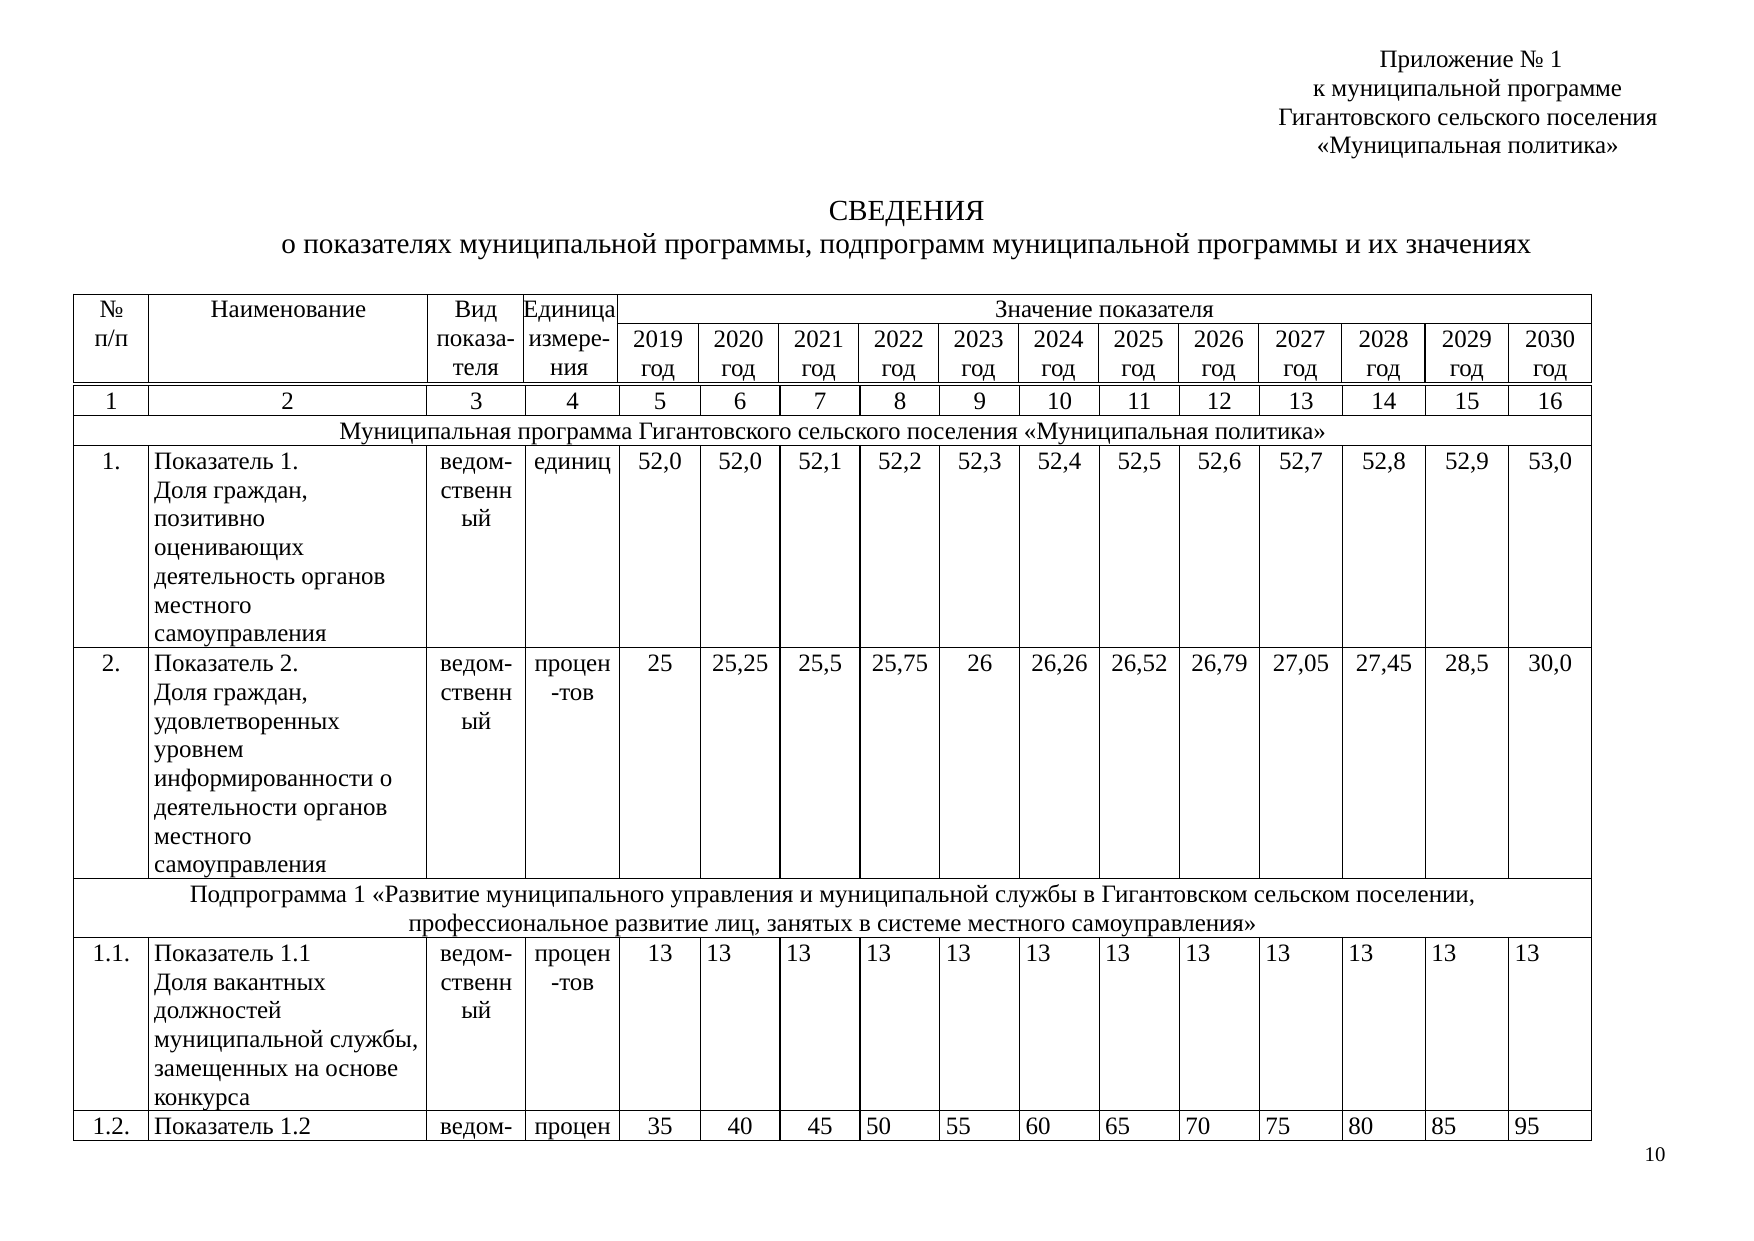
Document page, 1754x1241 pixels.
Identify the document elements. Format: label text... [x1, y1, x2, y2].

table_cell 26 [940, 648, 1019, 878]
table_header 8 [861, 386, 939, 415]
text о показателях муниципальной программы, подпрограмм муниципальной программы и их значениях [148, 226, 1665, 260]
table_cell 13 [781, 938, 859, 1110]
table_cell 52,5 [1100, 446, 1179, 647]
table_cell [149, 1111, 426, 1140]
table_cell Показатель 2. Доля граждан, удовлетворенных уровнем информированности о деятельности органов местного самоуправления [149, 648, 426, 878]
table_cell 25,5 [781, 648, 859, 878]
text Гигантовского сельского поселения [1270, 102, 1665, 131]
table_header 12 [1180, 386, 1259, 415]
table_cell 52,6 [1180, 446, 1259, 647]
table_cell 1. [74, 446, 148, 647]
table_cell процен-тов [526, 648, 619, 878]
table_cell Муниципальная программа Гигантовского сельского поселения «Муниципальная политика» [74, 416, 1591, 445]
table_cell 13 [1260, 938, 1342, 1110]
table_cell 2030 год [1509, 324, 1591, 382]
table_cell 2019 год [618, 324, 698, 382]
table_cell 55 [940, 1111, 1019, 1140]
table_cell 52,1 [781, 446, 859, 647]
table_header 16 [1509, 386, 1591, 415]
table_cell 75 [1260, 1111, 1342, 1140]
table_cell ведом-ственный [427, 1111, 525, 1140]
table_cell 13 [1426, 938, 1508, 1110]
table_cell 52,8 [1343, 446, 1425, 647]
table_cell Показатель 1.1 Доля вакантных должностей муниципальной службы, замещенных на основе конкурса [149, 938, 426, 1110]
text к муниципальной программе [1270, 73, 1665, 102]
table_cell 25,75 [861, 648, 939, 878]
table_cell 52,3 [940, 446, 1019, 647]
table_cell 65 [1100, 1111, 1179, 1140]
table_cell ведом-ственный [427, 648, 525, 878]
table_header 11 [1100, 386, 1179, 415]
text Сведения [148, 193, 1665, 226]
text «Муниципальная политика» [1270, 131, 1665, 159]
table_cell 2026 год [1179, 324, 1258, 382]
table_cell 13 [1100, 938, 1179, 1110]
table_header 9 [940, 386, 1019, 415]
table_cell единиц [526, 446, 619, 647]
table_header Вид показа-теля [428, 295, 523, 382]
table_cell 25,25 [701, 648, 779, 878]
table_header 13 [1260, 386, 1342, 415]
table_header 14 [1343, 386, 1425, 415]
table_cell 13 [1020, 938, 1099, 1110]
table_cell 52,0 [701, 446, 779, 647]
table_cell 2029 год [1426, 324, 1508, 382]
table_header 15 [1426, 386, 1508, 415]
table_cell 13 [940, 938, 1019, 1110]
table_cell ведом-ственный [427, 938, 525, 1110]
table_header 4 [526, 386, 619, 415]
table_header 3 [427, 386, 525, 415]
table_cell 26,26 [1020, 648, 1099, 878]
table_cell 25 [620, 648, 700, 878]
table_cell 27,45 [1343, 648, 1425, 878]
table_cell 13 [1180, 938, 1259, 1110]
table_cell 52,4 [1020, 446, 1099, 647]
table_cell 2024 год [1019, 324, 1098, 382]
table_header 5 [620, 386, 700, 415]
table_cell 53,0 [1509, 446, 1591, 647]
table_cell 2. [74, 648, 148, 878]
table_cell 26,52 [1100, 648, 1179, 878]
table_cell 85 [1426, 1111, 1508, 1140]
table_cell 13 [701, 938, 779, 1110]
table_header Значение показателя [618, 295, 1591, 323]
table_cell 13 [1509, 938, 1591, 1110]
table_cell 70 [1180, 1111, 1259, 1140]
table_cell 2023 год [939, 324, 1018, 382]
table_cell 45 [781, 1111, 859, 1140]
table_header Единица измерения [524, 295, 617, 382]
table_header 10 [1020, 386, 1099, 415]
table_header 1 [74, 386, 148, 415]
table_cell 2020 год [699, 324, 778, 382]
table_cell 28,5 [1426, 648, 1508, 878]
table_cell 13 [1343, 938, 1425, 1110]
table_header 7 [781, 386, 859, 415]
table_cell 27,05 [1260, 648, 1342, 878]
text Приложение № 1 [1270, 44, 1665, 73]
table_cell 52,2 [861, 446, 939, 647]
table_cell 52,7 [1260, 446, 1342, 647]
table_cell 40 [701, 1111, 779, 1140]
table_cell 50 [861, 1111, 939, 1140]
table_cell процен-тов [526, 938, 619, 1110]
table_header 6 [701, 386, 779, 415]
table_cell 13 [861, 938, 939, 1110]
table_cell 52,0 [620, 446, 700, 647]
table_header Наименование [149, 295, 427, 382]
table_cell Показатель 1. Доля граждан, позитивно оценивающих деятельность органов местного самоуправления [149, 446, 426, 647]
table_cell 2027 год [1259, 324, 1341, 382]
table_cell 26,79 [1180, 648, 1259, 878]
table_cell 30,0 [1509, 648, 1591, 878]
table_header № п/п [74, 295, 148, 382]
table_cell 2025 год [1099, 324, 1178, 382]
table_cell 95 [1509, 1111, 1591, 1140]
table_cell ведом-ственный [427, 446, 525, 647]
table_cell 1.2. [74, 1111, 148, 1140]
table_cell процен-тов [526, 1111, 619, 1140]
table_cell 1.1. [74, 938, 148, 1110]
table_cell 2028 год [1342, 324, 1424, 382]
table_cell 80 [1343, 1111, 1425, 1140]
table_cell 13 [620, 938, 700, 1110]
table_cell 52,9 [1426, 446, 1508, 647]
table_cell 2021 год [779, 324, 858, 382]
table_header 2 [149, 386, 426, 415]
table_cell 35 [620, 1111, 700, 1140]
table_cell Подпрограмма 1 «Развитие муниципального управления и муниципальной службы в Гигантовском сельском поселении, профессиональное развитие лиц, занятых в системе местного самоуправления» [74, 879, 1591, 937]
table_cell 2022 год [859, 324, 938, 382]
table_cell 60 [1020, 1111, 1099, 1140]
